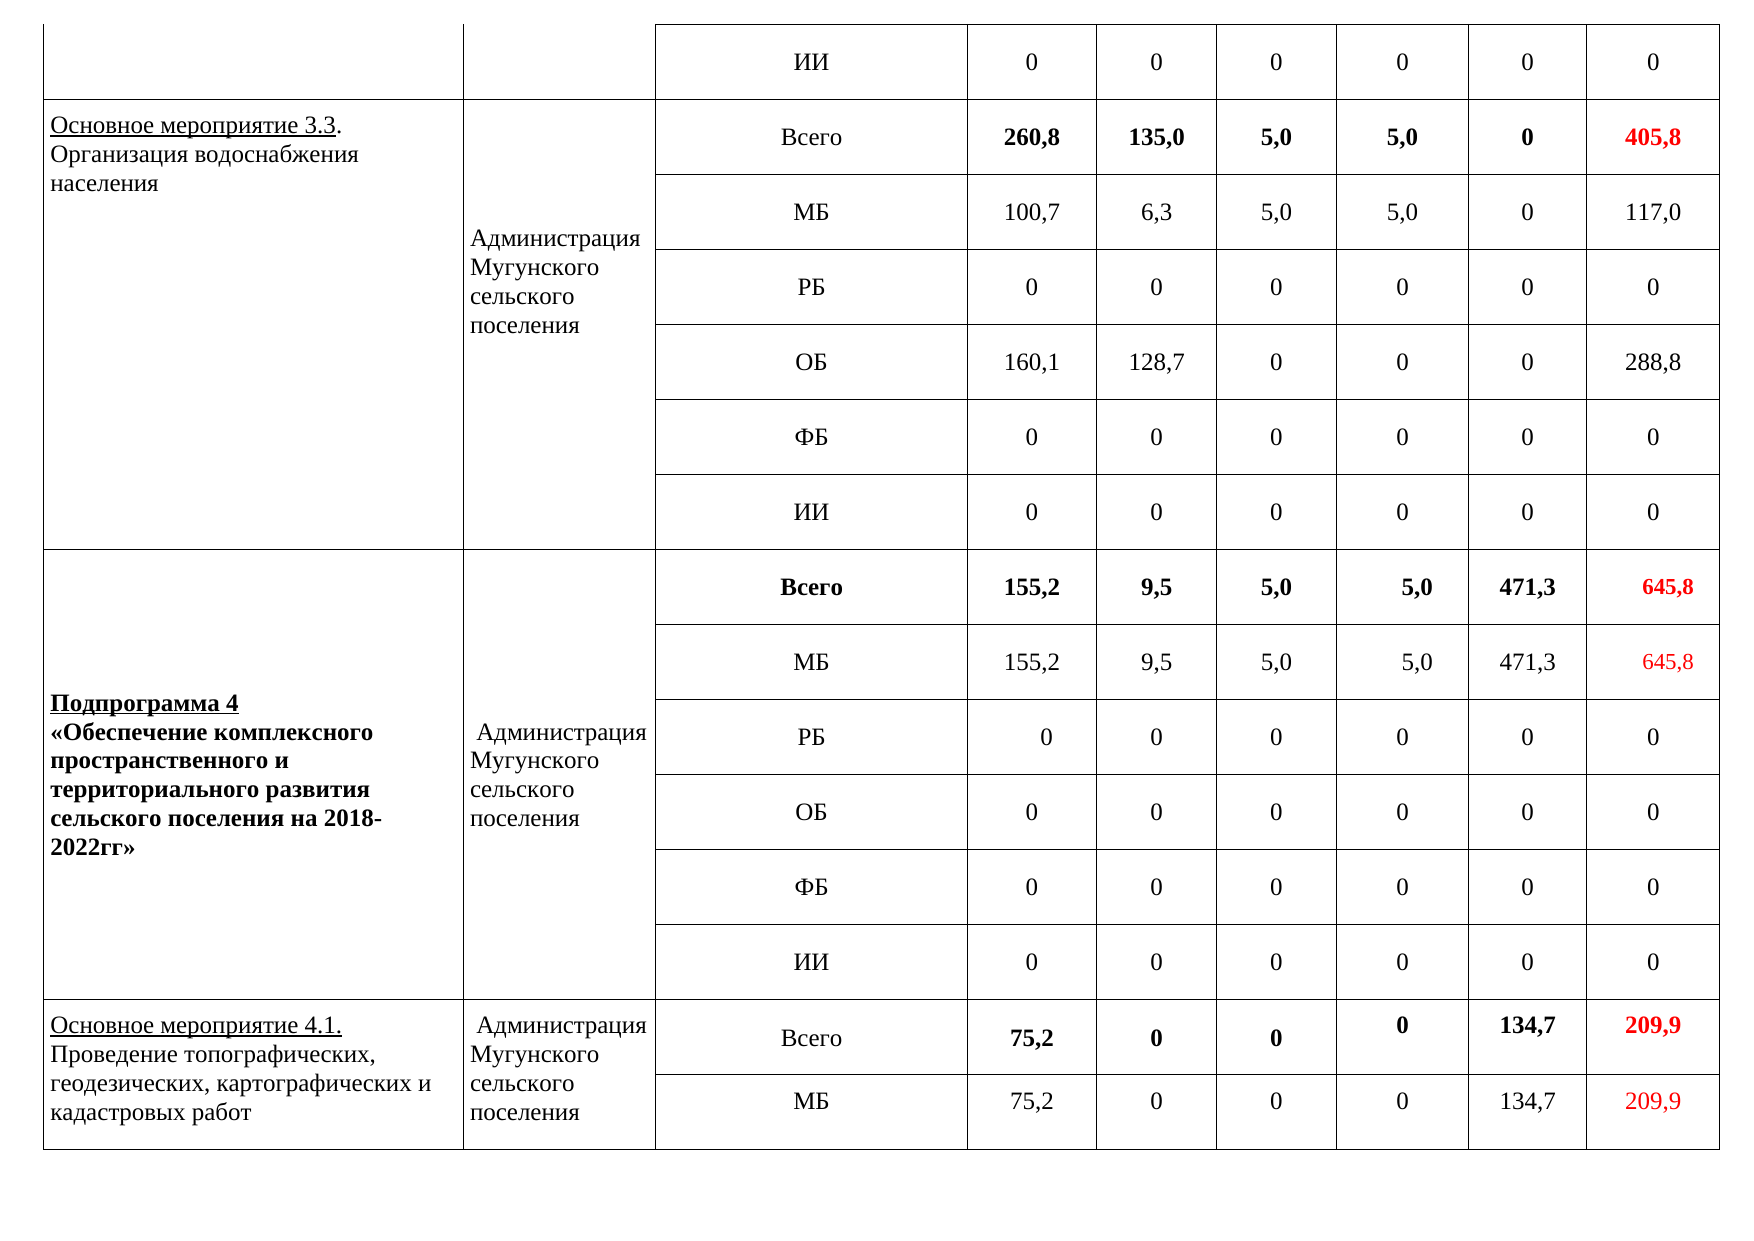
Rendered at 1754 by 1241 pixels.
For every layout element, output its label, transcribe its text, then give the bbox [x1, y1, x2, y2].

table_cell 0 [1587, 250, 1719, 324]
table_cell 155,2 [968, 625, 1096, 699]
table_cell 134,7 [1469, 1075, 1586, 1149]
table_cell 0 [1097, 250, 1216, 324]
table_cell ОБ [656, 325, 967, 399]
table_cell 0 [1217, 925, 1336, 999]
table_cell 0 [1587, 925, 1719, 999]
table_cell 0 [1469, 175, 1586, 249]
table_cell 0 [1337, 775, 1468, 849]
table_cell 0 [1337, 475, 1468, 549]
table_cell 288,8 [1587, 325, 1719, 399]
table_cell 645,8 [1587, 625, 1719, 699]
table_cell Основное мероприятие 4.1. Проведение топографических, геодезических, картографических и кадастровых работ [44, 1000, 463, 1149]
table_cell Основное мероприятие 3.3. Организация водоснабжения населения [44, 100, 463, 549]
table_cell 0 [1337, 850, 1468, 924]
table_cell 0 [1097, 775, 1216, 849]
table_cell 5,0 [1217, 100, 1336, 174]
table_cell 0 [968, 925, 1096, 999]
table_cell 0 [1337, 925, 1468, 999]
table_cell 0 [1217, 775, 1336, 849]
table_cell 0 [1217, 1000, 1336, 1074]
table_cell 135,0 [1097, 100, 1216, 174]
table_cell 0 [1097, 400, 1216, 474]
table_cell ИИ [656, 475, 967, 549]
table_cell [464, 100, 655, 549]
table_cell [464, 1000, 655, 1149]
table_cell 5,0 [1337, 175, 1468, 249]
table_cell МБ [656, 1075, 967, 1149]
table_cell 0 [1097, 700, 1216, 774]
table_cell Всего [656, 550, 967, 624]
table_cell 0 [968, 700, 1096, 774]
table_cell ИИ [656, 925, 967, 999]
table_cell 0 [1217, 325, 1336, 399]
table_cell МБ [656, 625, 967, 699]
table_cell 0 [1469, 700, 1586, 774]
table_cell 0 [968, 25, 1096, 99]
table_cell 209,9 [1587, 1000, 1719, 1074]
table_cell 0 [1097, 1000, 1216, 1074]
table_cell 0 [1587, 700, 1719, 774]
table_cell 0 [1217, 700, 1336, 774]
table_cell 0 [1217, 850, 1336, 924]
table_cell 0 [1587, 775, 1719, 849]
table_cell 0 [1469, 25, 1586, 99]
table_cell 260,8 [968, 100, 1096, 174]
table_cell 0 [1469, 850, 1586, 924]
table_cell 0 [1097, 475, 1216, 549]
table_cell ФБ [656, 400, 967, 474]
table_cell 0 [1337, 325, 1468, 399]
table_cell 0 [1097, 25, 1216, 99]
table_cell 5,0 [1217, 175, 1336, 249]
table_cell 134,7 [1469, 1000, 1586, 1074]
table_cell 0 [1587, 25, 1719, 99]
table_cell 5,0 [1217, 625, 1336, 699]
table_cell Всего [656, 1000, 967, 1074]
table_cell 0 [1337, 1075, 1468, 1149]
table_cell 100,7 [968, 175, 1096, 249]
table_cell РБ [656, 250, 967, 324]
table_cell 75,2 [968, 1000, 1096, 1074]
table_cell 9,5 [1097, 625, 1216, 699]
table_cell МБ [656, 175, 967, 249]
table_cell 0 [1469, 775, 1586, 849]
table_cell 75,2 [968, 1075, 1096, 1149]
table_cell 0 [1337, 700, 1468, 774]
table_cell 128,7 [1097, 325, 1216, 399]
table_cell 0 [1469, 325, 1586, 399]
table_cell 0 [968, 475, 1096, 549]
table_cell ФБ [656, 850, 967, 924]
table_cell РБ [656, 700, 967, 774]
table_cell 5,0 [1337, 100, 1468, 174]
table_cell 0 [1097, 850, 1216, 924]
table_cell 0 [1469, 475, 1586, 549]
table_cell ОБ [656, 775, 967, 849]
table_cell 0 [1337, 250, 1468, 324]
table_cell 155,2 [968, 550, 1096, 624]
table_cell 0 [968, 250, 1096, 324]
table_cell 0 [1217, 400, 1336, 474]
table_cell Всего [656, 100, 967, 174]
table_cell 471,3 [1469, 625, 1586, 699]
table_cell 0 [1217, 25, 1336, 99]
table_cell 0 [1337, 1000, 1468, 1074]
table_cell 5,0 [1337, 550, 1468, 624]
table_cell 645,8 [1587, 550, 1719, 624]
table_cell 209,9 [1587, 1075, 1719, 1149]
table_cell 5,0 [1217, 550, 1336, 624]
table_cell 0 [968, 850, 1096, 924]
table_cell 405,8 [1587, 100, 1719, 174]
table_cell 0 [1587, 400, 1719, 474]
table_cell 0 [1587, 850, 1719, 924]
table_cell 0 [1217, 475, 1336, 549]
table_cell Администрация Мугунского сельского поселения [464, 550, 655, 999]
table_cell ИИ [656, 25, 967, 99]
table_cell 471,3 [1469, 550, 1586, 624]
table_cell 0 [1337, 400, 1468, 474]
table_cell 0 [1587, 475, 1719, 549]
table_cell 117,0 [1587, 175, 1719, 249]
table_cell Подпрограмма 4 «Обеспечение комплексного пространственного и территориального развития сельского поселения на 2018-2022гг» [44, 550, 463, 999]
table_cell 5,0 [1337, 625, 1468, 699]
table_cell 0 [1217, 1075, 1336, 1149]
table_cell 0 [1337, 25, 1468, 99]
table_cell 0 [1469, 100, 1586, 174]
table_cell 0 [1469, 250, 1586, 324]
table_cell 0 [1097, 925, 1216, 999]
table_cell 0 [1217, 250, 1336, 324]
table_cell 0 [968, 775, 1096, 849]
table_cell 6,3 [1097, 175, 1216, 249]
table_cell 0 [1469, 400, 1586, 474]
table_cell 9,5 [1097, 550, 1216, 624]
table_cell 0 [1469, 925, 1586, 999]
table_cell 160,1 [968, 325, 1096, 399]
table_cell 0 [1097, 1075, 1216, 1149]
table_cell 0 [968, 400, 1096, 474]
